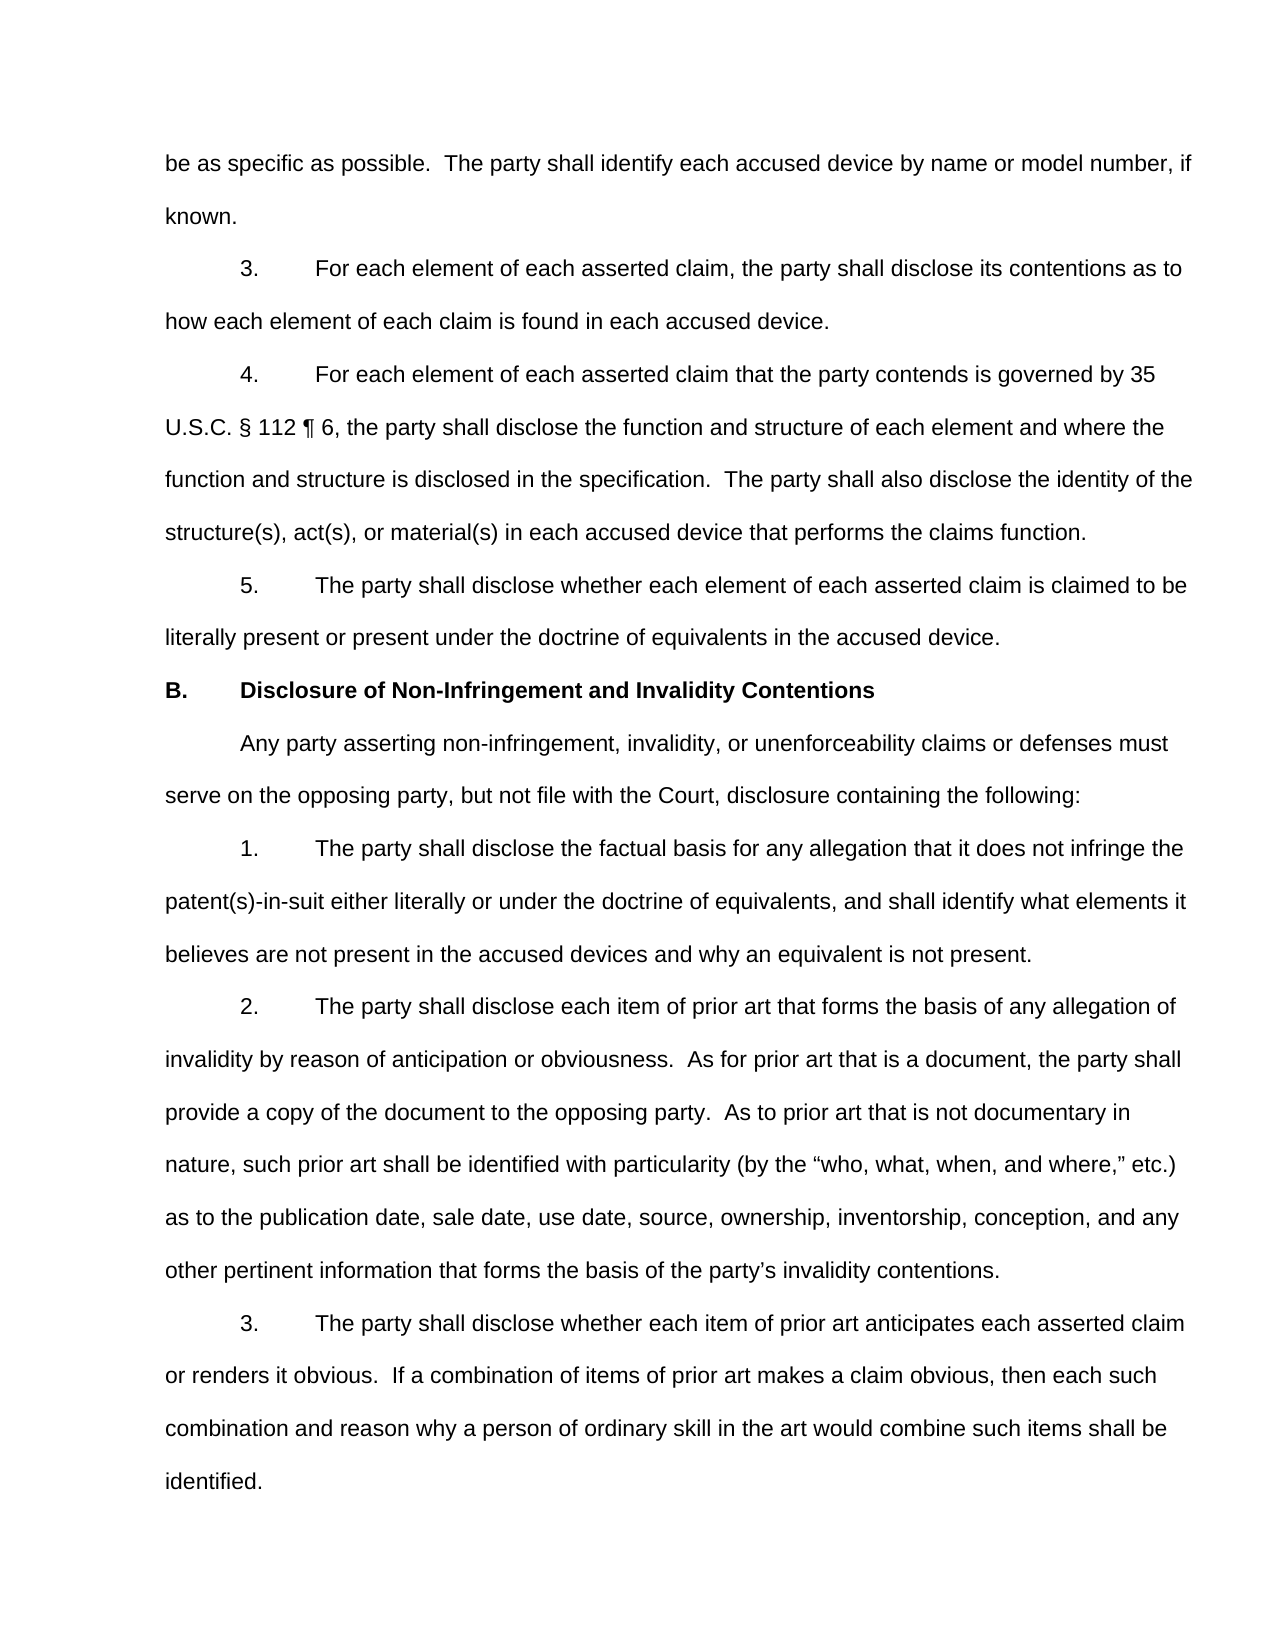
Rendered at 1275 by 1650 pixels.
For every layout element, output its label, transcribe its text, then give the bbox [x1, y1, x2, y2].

text Any party asserting non-infringement, invalidity, or unenforceability claims or defenses must serve on the opposing party, but not file with the Court, disclosure containing the following: [165, 730, 1200, 809]
list The party shall disclose the factual basis for any allegation that it does not infringe the patent(s)-in-suit either literally or under the doctrine of equivalents, and shall identify what elements it believes are not present in the accused devices and why an equivalent is not present. [165, 835, 1200, 967]
text For each element of each asserted claim that the party contends is governed by 35 U.S.C. § 112 ¶ 6, the party shall disclose the function and structure of each element and where the function and structure is disclosed in the specification. The party shall also disclose the identity of the structure(s), act(s), or material(s) in each accused device that performs the claims function. [165, 361, 1200, 545]
text B. Disclosure of Non-Infringement and Invalidity Contentions [165, 677, 1200, 703]
text For each element of each asserted claim, the party shall disclose its contentions as to how each element of each claim is found in each accused device. [165, 255, 1200, 334]
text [165, 150, 1200, 229]
text The party shall disclose whether each element of each asserted claim is claimed to be literally present or present under the doctrine of equivalents in the accused device. [165, 572, 1200, 651]
text The party shall disclose whether each item of prior art anticipates each asserted claim or renders it obvious. If a combination of items of prior art makes a claim obvious, then each such combination and reason why a person of ordinary skill in the art would combine such items shall be identified. [165, 1309, 1200, 1494]
text The party shall disclose each item of prior art that forms the basis of any allegation of invalidity by reason of anticipation or obviousness. As for prior art that is a document, the party shall provide a copy of the document to the opposing party. As to prior art that is not documentary in nature, such prior art shall be identified with particularity (by the “who, what, when, and where,” etc.) as to the publication date, sale date, use date, source, ownership, inventorship, conception, and any other pertinent information that forms the basis of the party’s invalidity contentions. [165, 993, 1200, 1283]
